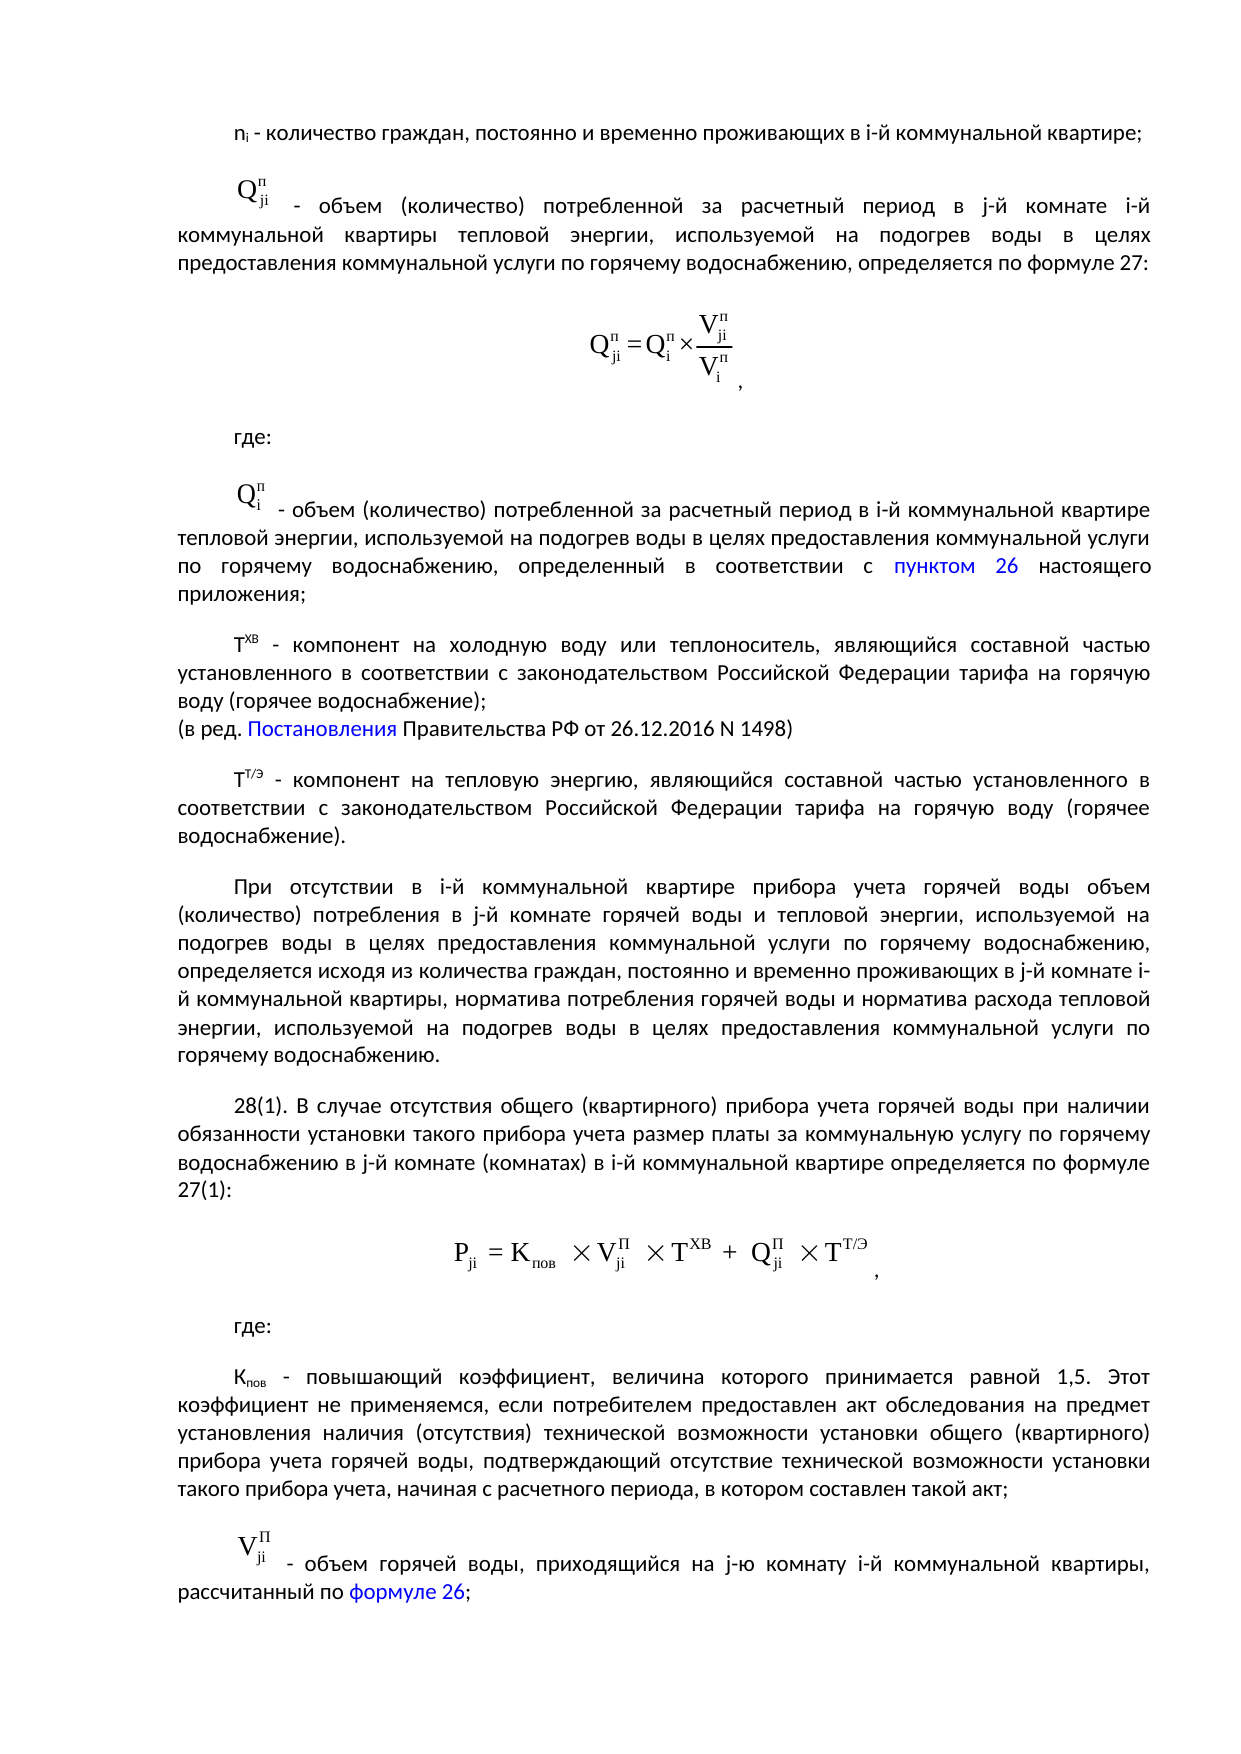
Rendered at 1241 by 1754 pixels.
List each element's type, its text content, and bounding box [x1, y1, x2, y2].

text ni - количество граждан, постоянно и временно проживающих в i-й коммунальной квартире; [177, 118, 1152, 146]
text , [177, 304, 1152, 394]
text 28(1). В случае отсутствия общего (квартирного) прибора учета горячей воды при наличии обязанности установки такого прибора учета размер платы за коммунальную услугу по горячему водоснабжению в j-й комнате (комнатах) в i-й коммунальной квартире определяется по формуле 27(1): [177, 1092, 1152, 1204]
text где: [177, 422, 1152, 450]
text - объем горячей воды, приходящийся на j-ю комнату i-й коммунальной квартиры, рассчитанный по формуле 26; [177, 1525, 1152, 1605]
text Кпов - повышающий коэффициент, величина которого принимается равной 1,5. Этот коэффициент не применяемся, если потребителем предоставлен акт обследования на предмет установления наличия (отсутствия) технической возможности установки общего (квартирного) прибора учета горячей воды, подтверждающий отсутствие технической возможности установки такого прибора учета, начиная с расчетного периода, в котором составлен такой акт; [177, 1362, 1152, 1502]
text ТХВ - компонент на холодную воду или теплоноситель, являющийся составной частью установленного в соответствии с законодательством Российской Федерации тарифа на горячую воду (горячее водоснабжение); [177, 631, 1152, 714]
text (в ред. Постановления Правительства РФ от 26.12.2016 N 1498) [177, 714, 1152, 743]
text При отсутствии в i-й коммунальной квартире прибора учета горячей воды объем (количество) потребления в j-й комнате горячей воды и тепловой энергии, используемой на подогрев воды в целях предоставления коммунальной услуги по горячему водоснабжению, определяется исходя из количества граждан, постоянно и временно проживающих в j-й комнате i-й коммунальной квартиры, норматива потребления горячей воды и норматива расхода тепловой энергии, используемой на подогрев воды в целях предоставления коммунальной услуги по горячему водоснабжению. [177, 872, 1152, 1069]
text где: [177, 1311, 1152, 1339]
text - объем (количество) потребленной за расчетный период в j-й комнате i-й коммунальной квартиры тепловой энергии, используемой на подогрев воды в целях предоставления коммунальной услуги по горячему водоснабжению, определяется по формуле 27: [177, 169, 1152, 276]
text TТ/Э - компонент на тепловую энергию, являющийся составной частью установленного в соответствии с законодательством Российской Федерации тарифа на горячую воду (горячее водоснабжение). [177, 766, 1152, 849]
text - объем (количество) потребленной за расчетный период в i-й коммунальной квартире тепловой энергии, используемой на подогрев воды в целях предоставления коммунальной услуги по горячему водоснабжению, определенный в соответствии с пунктом 26 настоящего приложения; [177, 473, 1152, 608]
text , [177, 1232, 1152, 1283]
